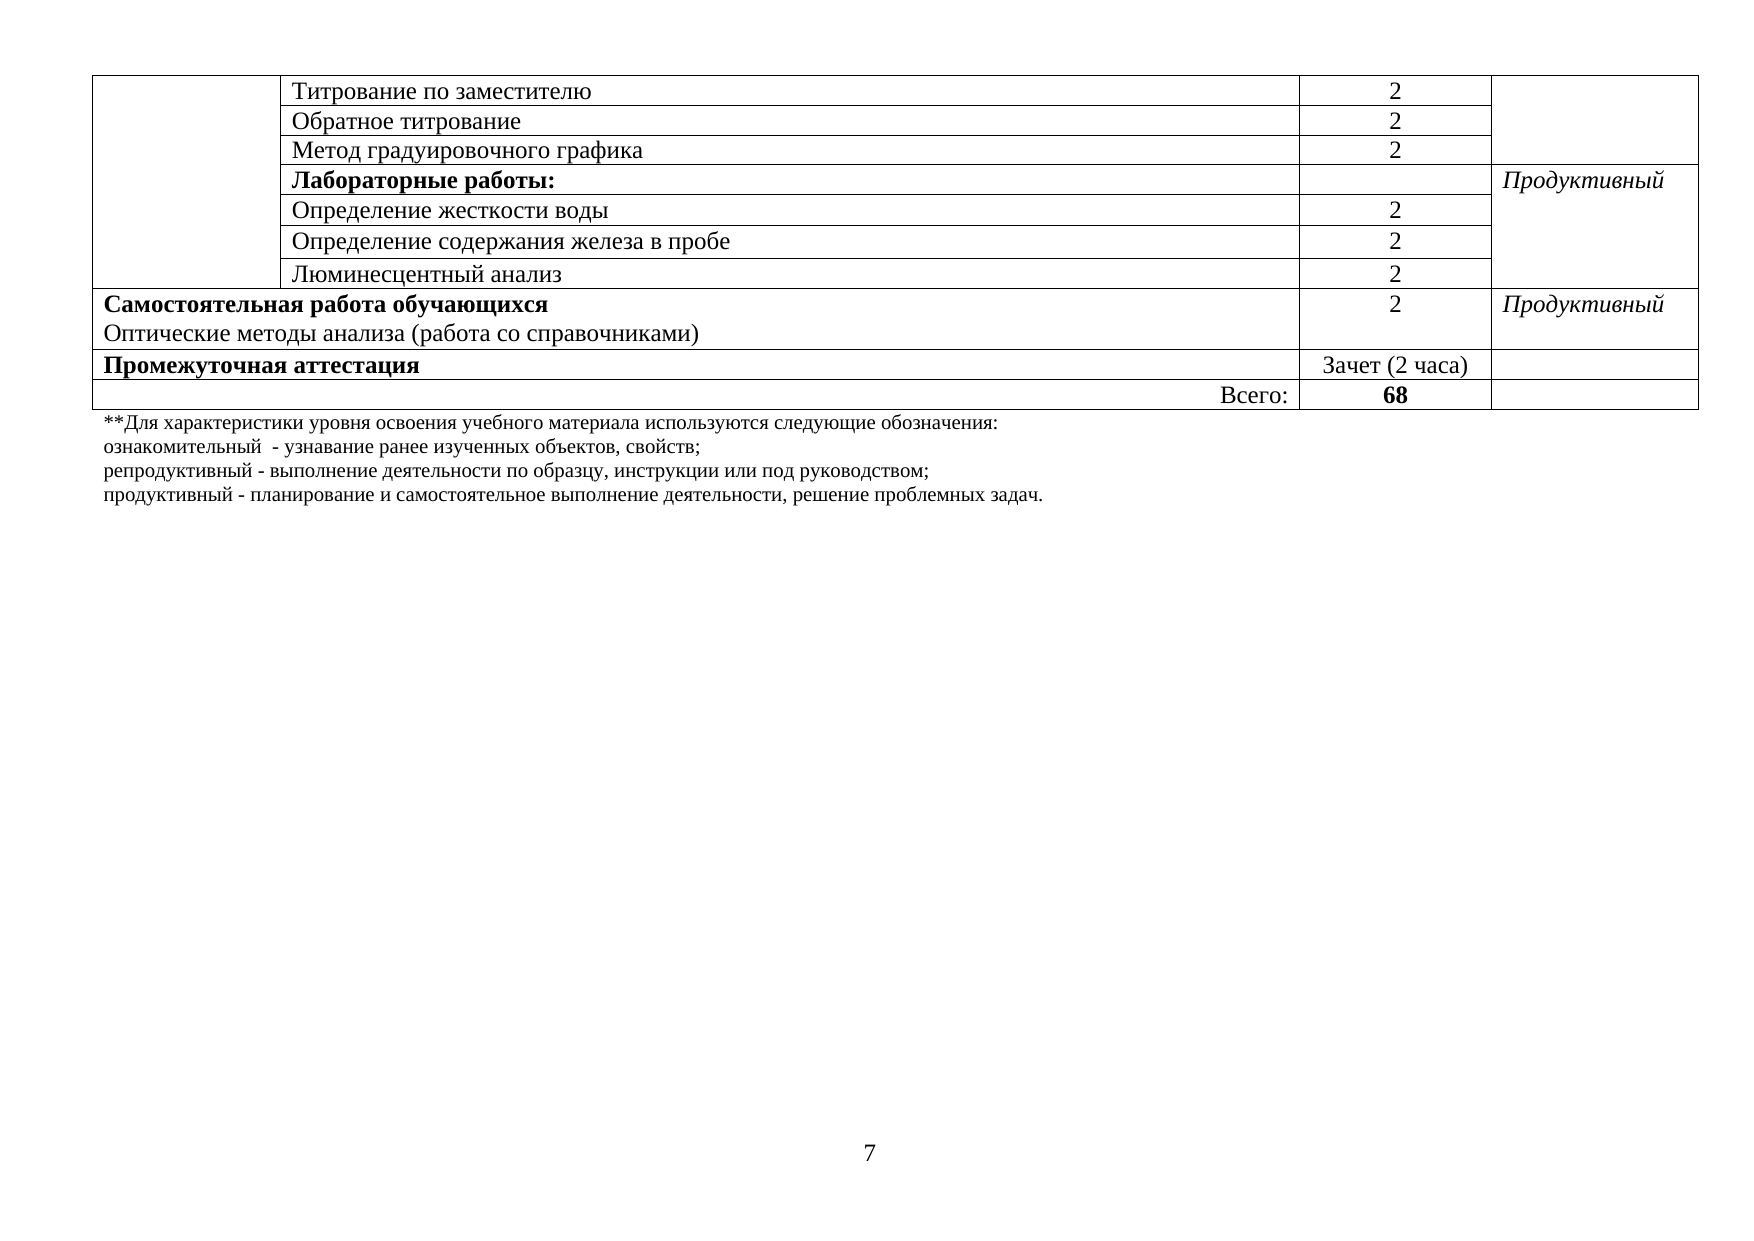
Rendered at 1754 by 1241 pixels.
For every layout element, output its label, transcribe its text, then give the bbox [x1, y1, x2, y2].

text **Для характеристики уровня освоения учебного материала используются следующие обозначения: [103, 410, 1636, 434]
table_cell Определение содержания железа в пробе [281, 226, 1299, 258]
table_cell Определение жесткости воды [281, 195, 1299, 225]
table_cell 2 [1300, 195, 1491, 225]
table_cell 2 [1300, 76, 1491, 105]
table_cell 2 [1300, 259, 1491, 288]
table_cell 2 [1300, 289, 1491, 349]
table_cell Самостоятельная работа обучающихся Оптические методы анализа (работа со справочниками) [93, 289, 1299, 349]
text репродуктивный - выполнение деятельности по образцу, инструкции или под руководством; [103, 458, 1636, 482]
text ознакомительный - узнавание ранее изученных объектов, свойств; [103, 434, 1636, 458]
table_cell Лабораторные работы: [281, 165, 1299, 194]
table_cell 2 [1300, 106, 1491, 134]
table_cell [1300, 165, 1491, 194]
table_cell Титрование по заместителю [281, 76, 1299, 105]
table_cell [1492, 380, 1698, 408]
table_cell 68 [1300, 380, 1491, 408]
table_cell Продуктивный [1492, 165, 1698, 288]
table_cell Метод градуировочного графика [281, 136, 1299, 164]
table_cell Продуктивный [1492, 289, 1698, 349]
table_cell 2 [1300, 226, 1491, 258]
table_cell 2 [1300, 136, 1491, 164]
table_cell Промежуточная аттестация [93, 350, 1299, 379]
table_cell [1492, 350, 1698, 379]
text продуктивный - планирование и самостоятельное выполнение деятельности, решение проблемных задач. [103, 482, 1636, 506]
table_cell Обратное титрование [281, 106, 1299, 134]
table_cell Всего: [93, 380, 1299, 408]
table_cell Зачет (2 часа) [1300, 350, 1491, 379]
table_cell Люминесцентный анализ [281, 259, 1299, 288]
